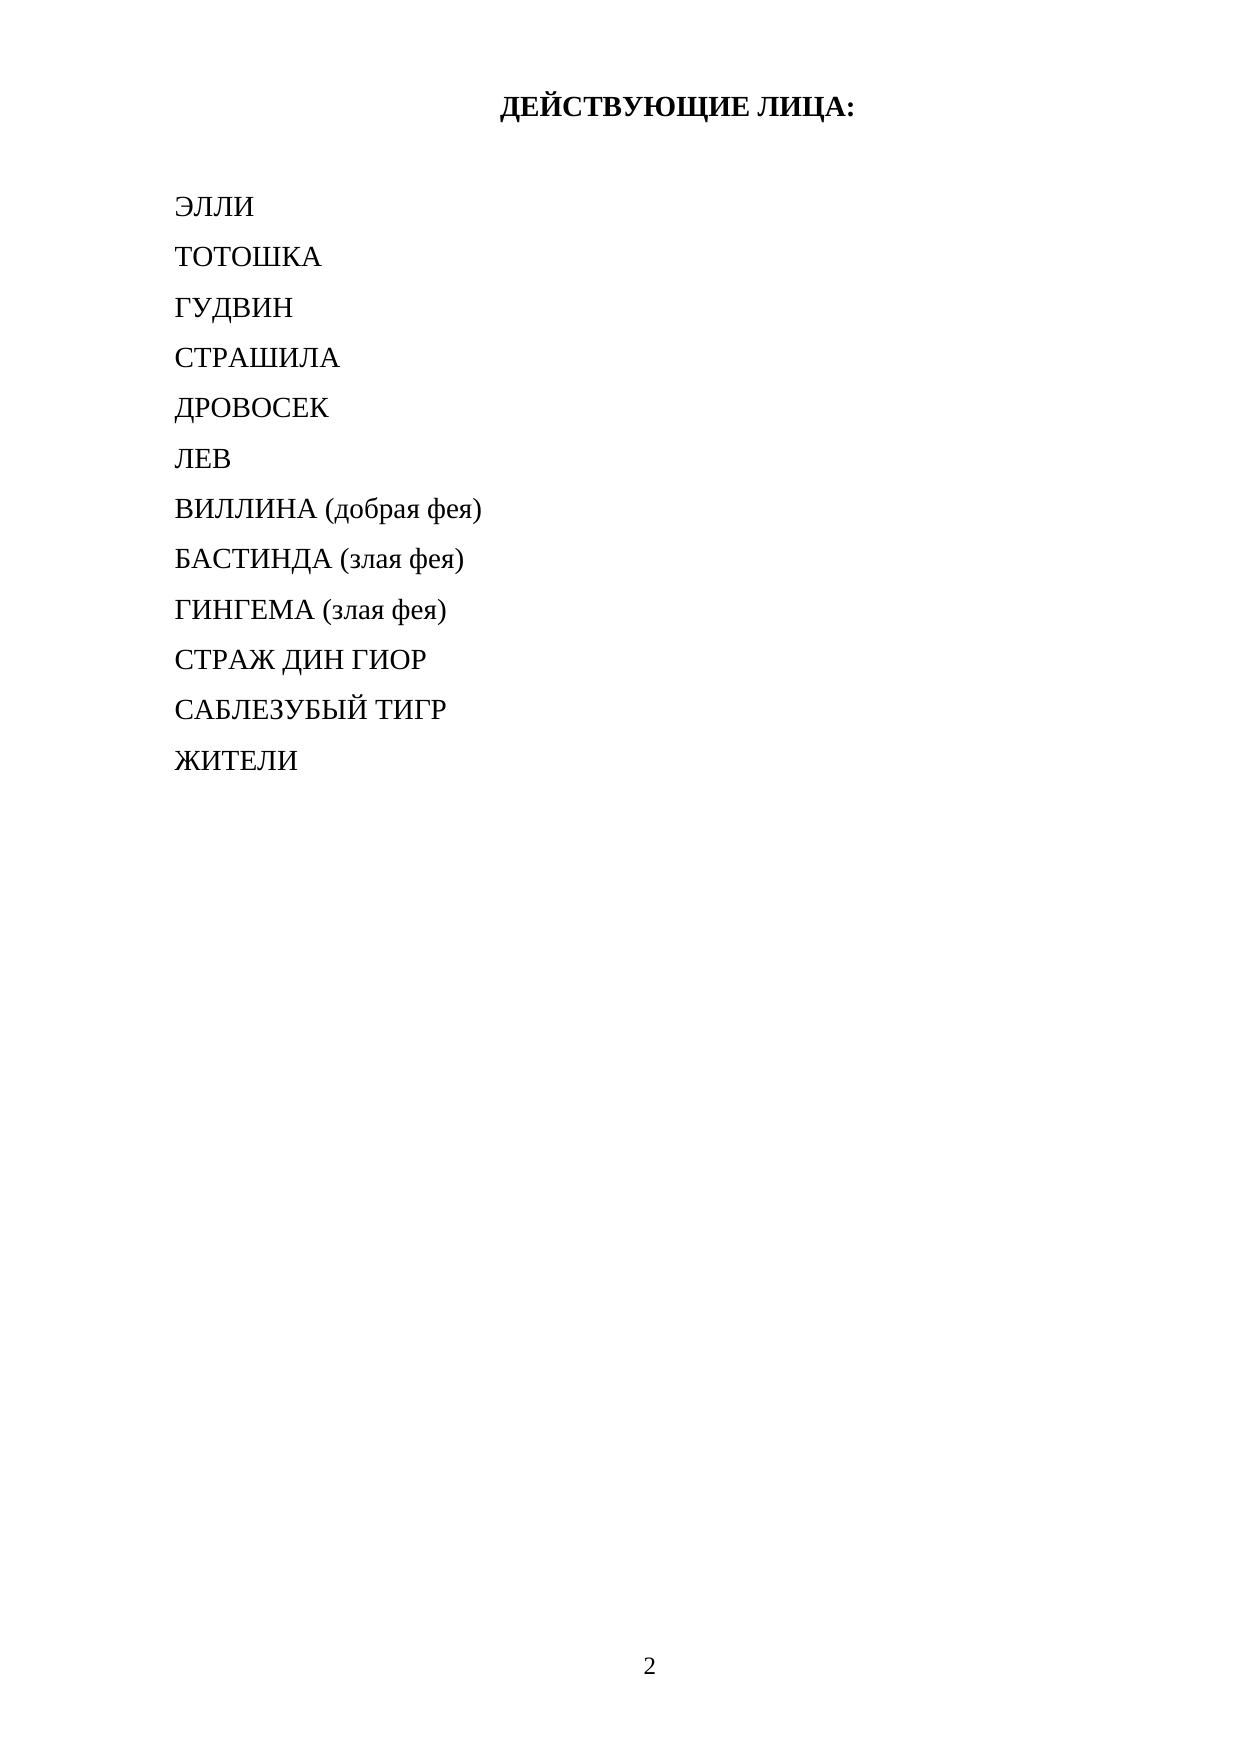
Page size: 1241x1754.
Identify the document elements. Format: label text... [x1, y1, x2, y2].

text ЛЕВ [118, 441, 1181, 474]
text СТРАШИЛА [118, 340, 1181, 374]
text ГУДВИН [118, 290, 1181, 323]
text ГИНГЕМА (злая фея) [118, 592, 1181, 625]
text СТРАЖ ДИН ГИОР [118, 642, 1181, 676]
text ДРОВОСЕК [118, 391, 1181, 424]
text САБЛЕЗУБЫЙ ТИГР [118, 692, 1181, 726]
text ТОТОШКА [118, 239, 1181, 273]
text ДЕЙСТВУЮЩИЕ ЛИЦА: [118, 89, 1181, 122]
text ВИЛЛИНА (добрая фея) [118, 491, 1181, 525]
text БАСТИНДА (злая фея) [118, 541, 1181, 575]
text ЭЛЛИ [118, 189, 1181, 223]
text ЖИТЕЛИ [118, 743, 1181, 776]
